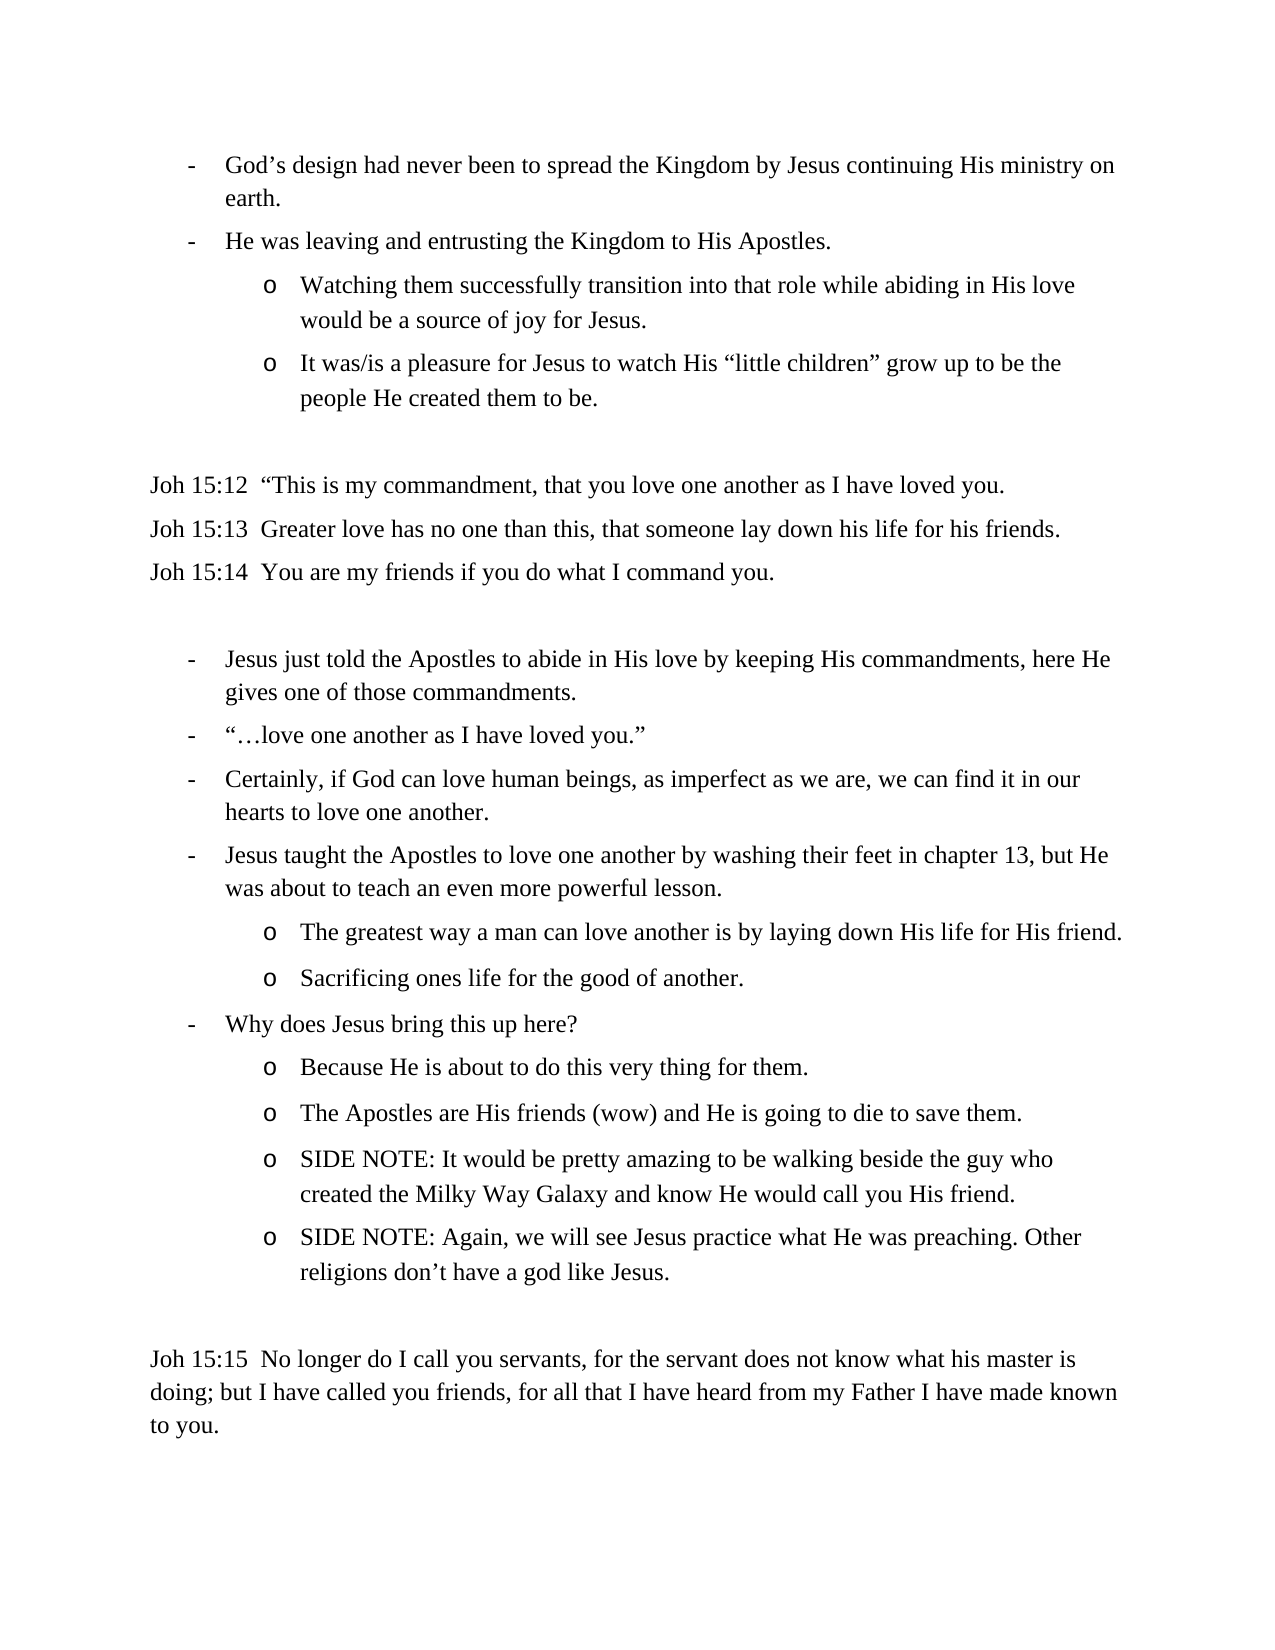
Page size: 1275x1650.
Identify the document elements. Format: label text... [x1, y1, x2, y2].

list Jesus just told the Apostles to abide in His love by keeping His commandments, here He gives one of those commandments. [187, 644, 1125, 706]
list “…love one another as I have loved you.” [187, 721, 1125, 749]
text Joh 15:15 No longer do I call you servants, for the servant does not know what his master is doing; but I have called you friends, for all that I have heard from my Father I have made known to you. [150, 1344, 1125, 1439]
text Joh 15:12 “This is my commandment, that you love one another as I have loved you. [150, 470, 1125, 499]
list The Apostles are His friends (wow) and He is going to die to save them. [262, 1098, 1125, 1129]
list He was leaving and entrusting the Kingdom to His Apostles. [187, 226, 1125, 255]
list SIDE NOTE: Again, we will see Jesus practice what He was preaching. Other religions don’t have a god like Jesus. [262, 1222, 1125, 1286]
list Certainly, if God can love human beings, as imperfect as we are, we can find it in our hearts to love one another. [187, 764, 1125, 826]
list Why does Jesus bring this up here? [187, 1009, 1125, 1037]
list Because He is about to do this very thing for them. [262, 1052, 1125, 1083]
list Watching them successfully transition into that role while abiding in His love would be a source of joy for Jesus. [262, 270, 1125, 334]
list Sacrificing ones life for the good of another. [262, 963, 1125, 994]
list The greatest way a man can love another is by laying down His life for His friend. [262, 917, 1125, 948]
list SIDE NOTE: It would be pretty amazing to be walking beside the guy who created the Milky Way Galaxy and know He would call you His friend. [262, 1144, 1125, 1208]
list Jesus taught the Apostles to love one another by washing their feet in chapter 13, but He was about to teach an even more powerful lesson. [187, 841, 1125, 902]
text Joh 15:13 Greater love has no one than this, that someone lay down his life for his friends. [150, 514, 1125, 543]
list It was/is a pleasure for Jesus to watch His “little children” grow up to be the people He created them to be. [262, 348, 1125, 412]
list God’s design had never been to spread the Kingdom by Jesus continuing His ministry on earth. [187, 150, 1125, 212]
text Joh 15:14 You are my friends if you do what I command you. [150, 557, 1125, 586]
